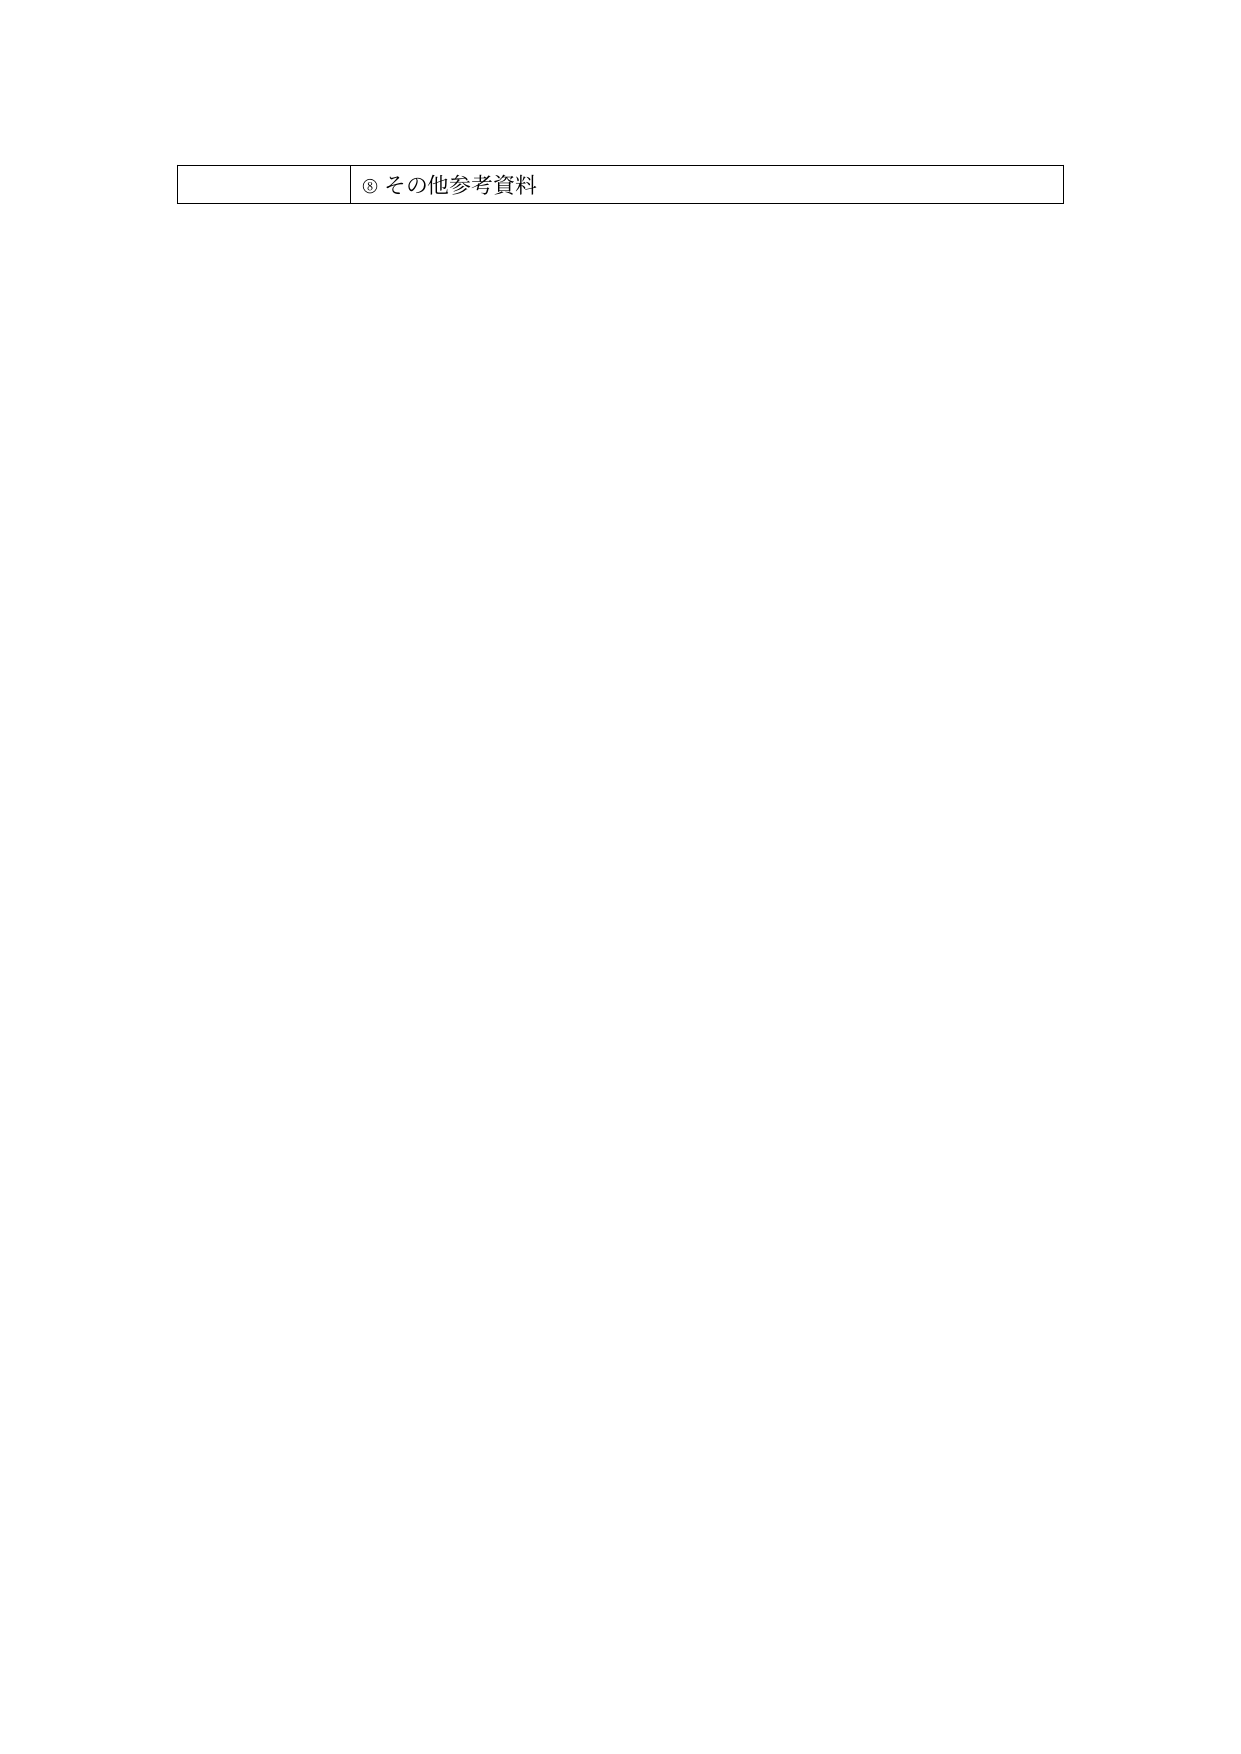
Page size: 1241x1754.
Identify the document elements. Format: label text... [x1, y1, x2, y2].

table_cell その他 添付資料 [178, 166, 350, 203]
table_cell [351, 166, 1063, 203]
